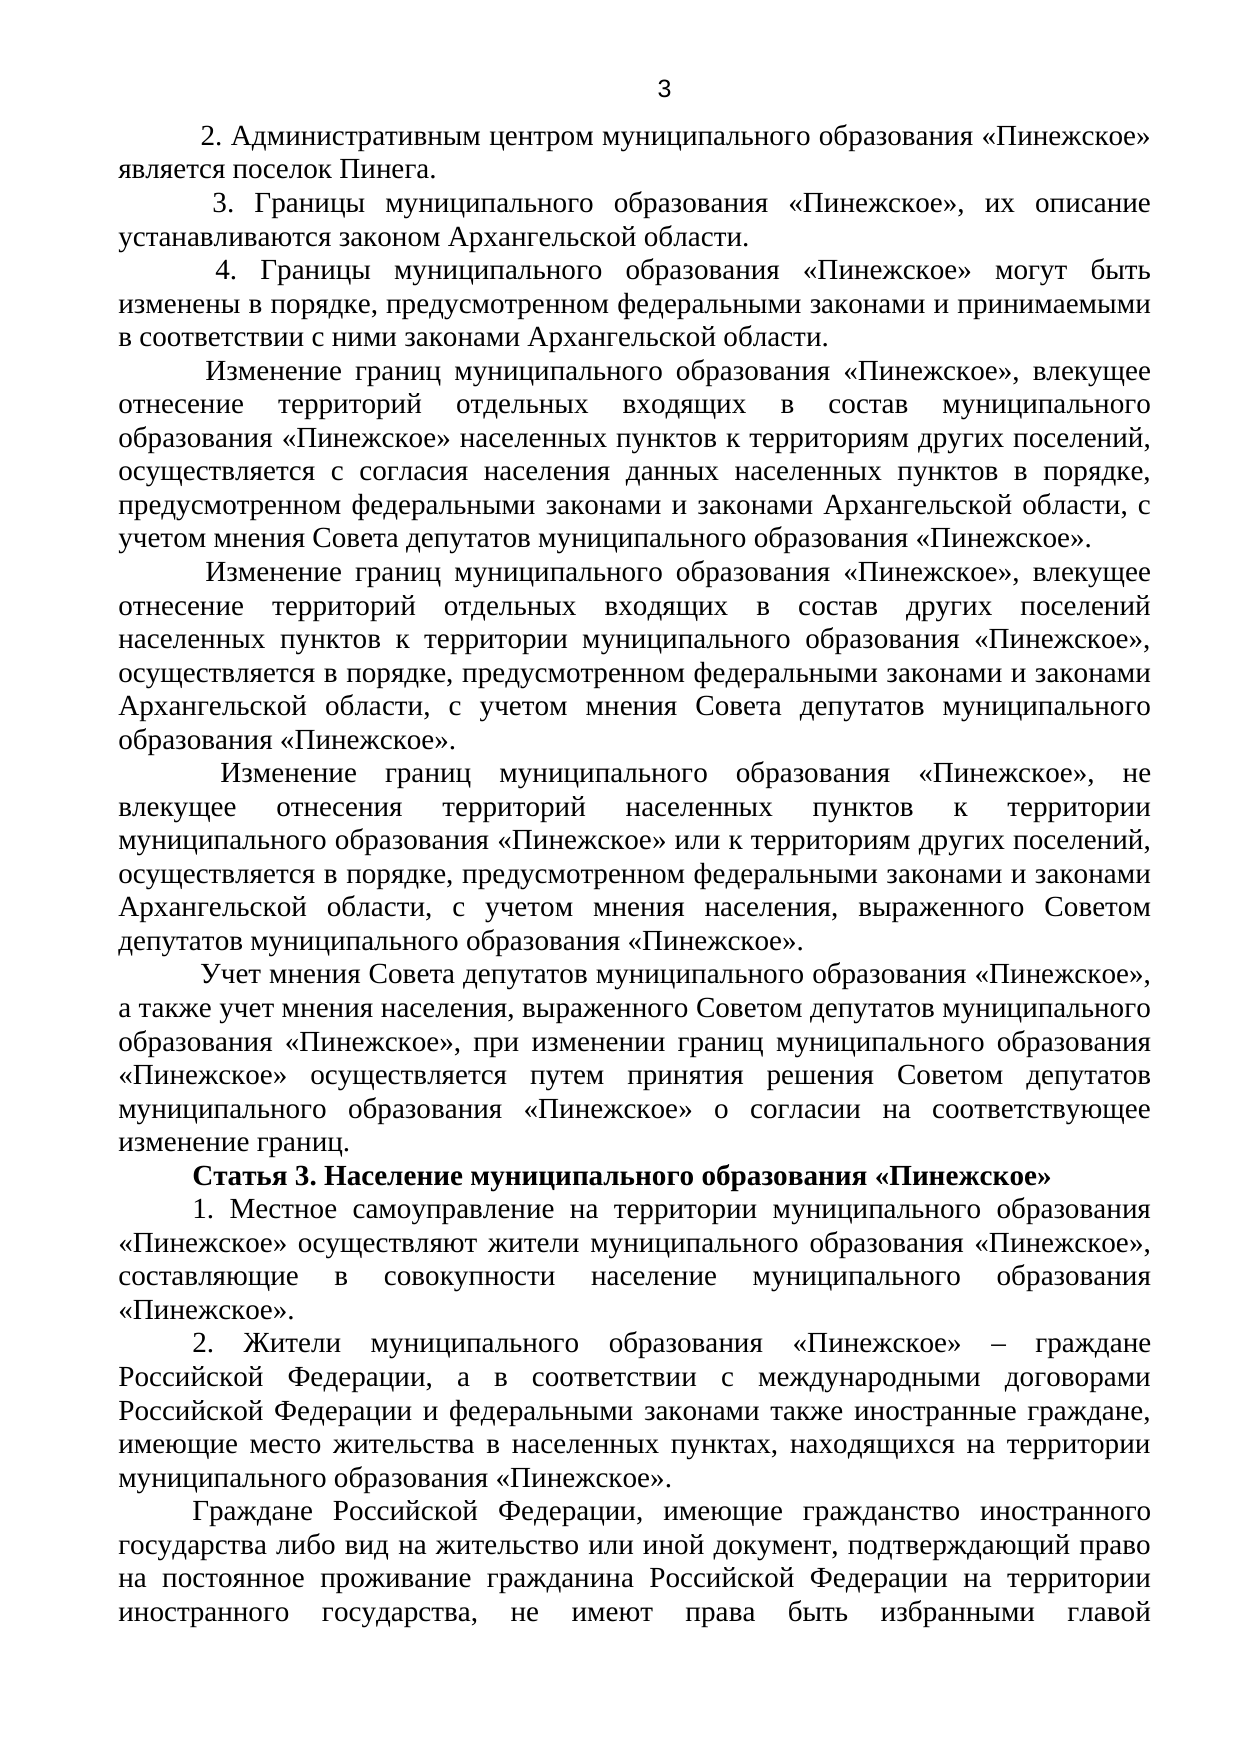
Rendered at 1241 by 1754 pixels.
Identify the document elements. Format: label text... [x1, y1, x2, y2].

text Изменение границ муниципального образования «Пинежское», влекущее отнесение территорий отдельных входящих в состав муниципального образования «Пинежское» населенных пунктов к территориям других поселений, осуществляется с согласия населения данных населенных пунктов в порядке, предусмотренном федеральными законами и законами Архангельской области, с учетом мнения Совета депутатов муниципального образования «Пинежское». [118, 353, 1152, 554]
text 2. Жители муниципального образования «Пинежское» – граждане Российской Федерации, а в соответствии с международными договорами Российской Федерации и федеральными законами также иностранные граждане, имеющие место жительства в населенных пунктах, находящихся на территории муниципального образования «Пинежское». [118, 1326, 1152, 1493]
text Изменение границ муниципального образования «Пинежское», не влекущее отнесения территорий населенных пунктов к территории муниципального образования «Пинежское» или к территориям других поселений, осуществляется в порядке, предусмотренном федеральными законами и законами Архангельской области, с учетом мнения населения, выраженного Советом депутатов муниципального образования «Пинежское». [118, 755, 1152, 957]
text 1. Местное самоуправление на территории муниципального образования «Пинежское» осуществляют жители муниципального образования «Пинежское», составляющие в совокупности население муниципального образования «Пинежское». [118, 1191, 1152, 1326]
text 3. Границы муниципального образования «Пинежское», их описание устанавливаются законом Архангельской области. [118, 185, 1152, 252]
text Изменение границ муниципального образования «Пинежское», влекущее отнесение территорий отдельных входящих в состав других поселений населенных пунктов к территории муниципального образования «Пинежское», осуществляется в порядке, предусмотренном федеральными законами и законами Архангельской области, с учетом мнения Совета депутатов муниципального образования «Пинежское». [118, 554, 1152, 755]
text Учет мнения Совета депутатов муниципального образования «Пинежское», а также учет мнения населения, выраженного Советом депутатов муниципального образования «Пинежское», при изменении границ муниципального образования «Пинежское» осуществляется путем принятия решения Советом депутатов муниципального образования «Пинежское» о согласии на соответствующее изменение границ. [118, 957, 1152, 1158]
text 2. Административным центром муниципального образования «Пинежское» является поселок Пинега. [118, 118, 1152, 185]
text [118, 1493, 1152, 1627]
text Статья 3. Население муниципального образования «Пинежское» [118, 1158, 1152, 1191]
text 4. Границы муниципального образования «Пинежское» могут быть изменены в порядке, предусмотренном федеральными законами и принимаемыми в соответствии с ними законами Архангельской области. [118, 252, 1152, 353]
